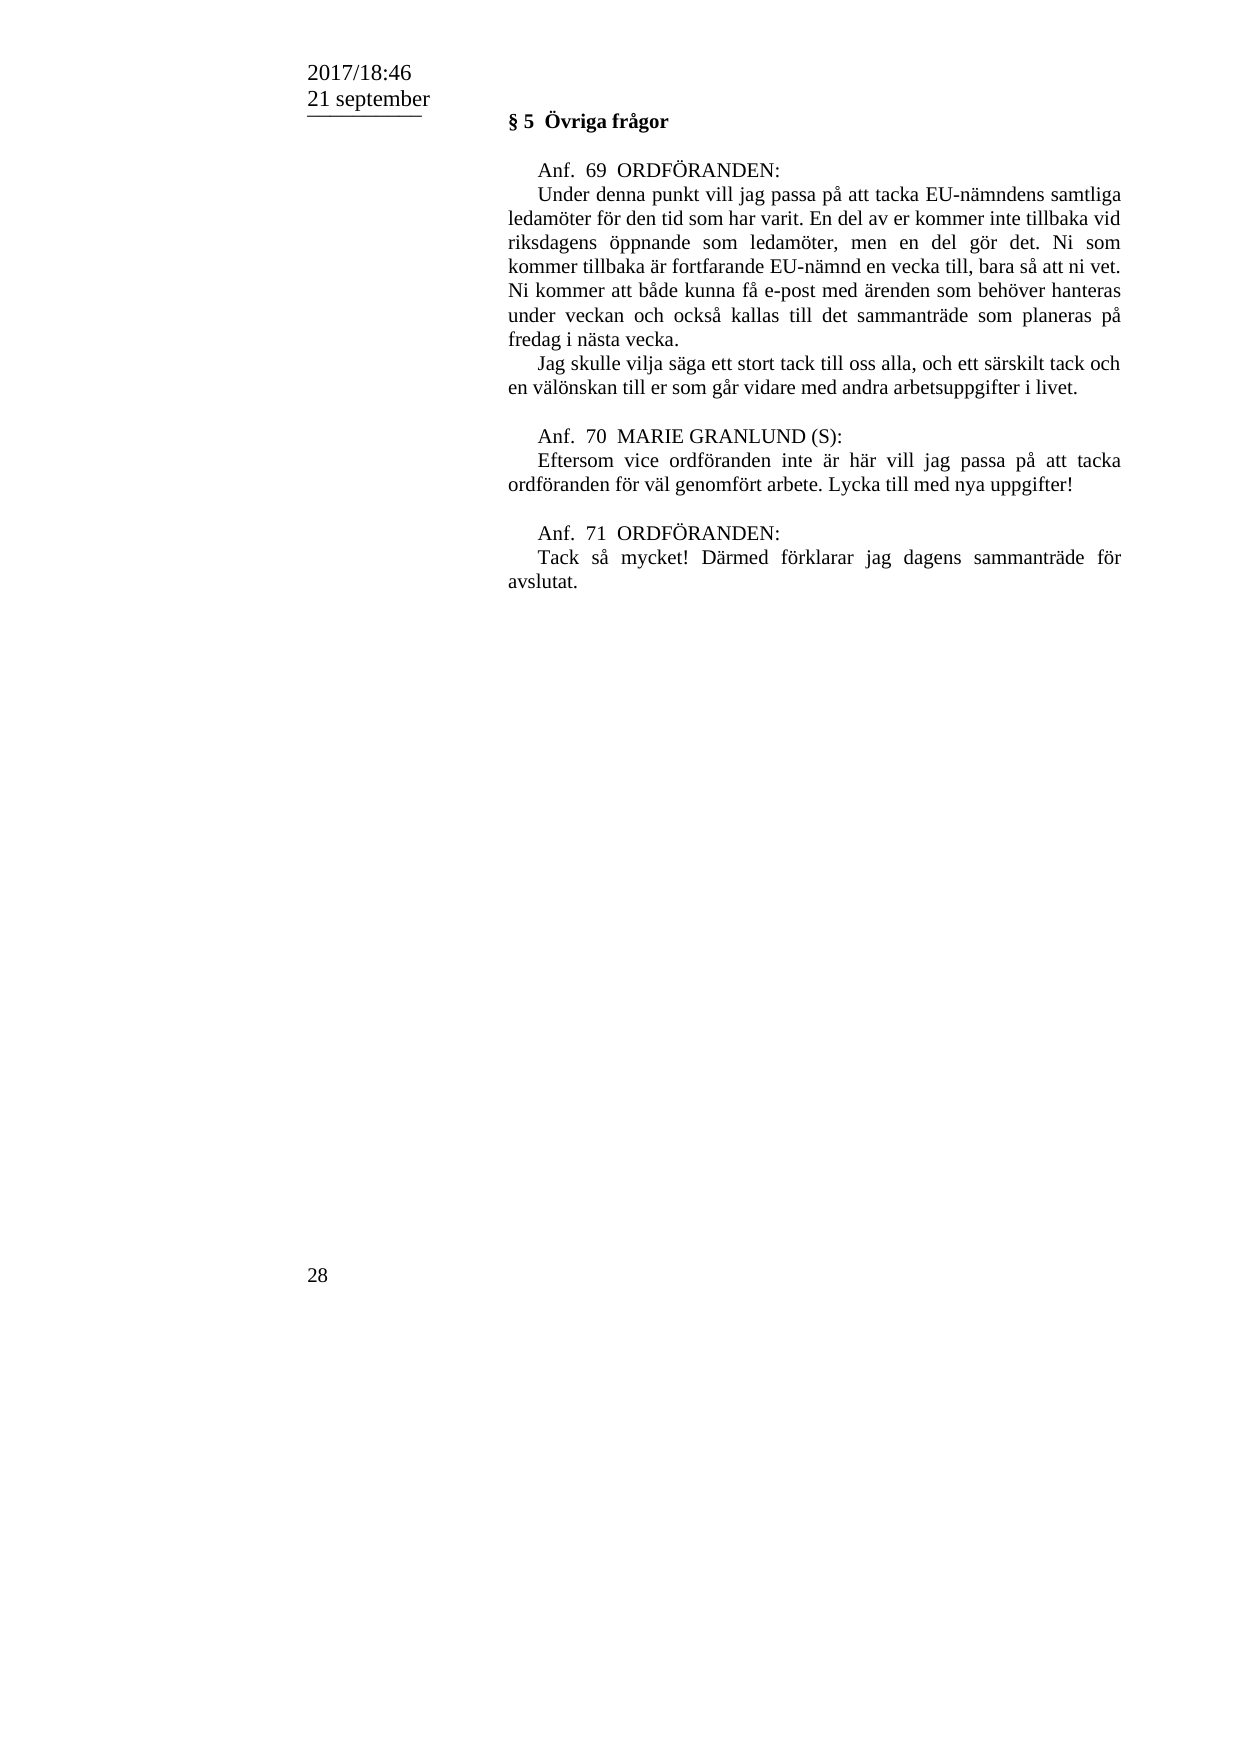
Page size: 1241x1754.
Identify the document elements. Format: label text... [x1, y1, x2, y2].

subtitle Anf. 69 ORDFÖRANDEN: [537, 158, 1122, 182]
subtitle Anf. 70 MARIE GRANLUND (S): [537, 424, 1122, 448]
subtitle § 5 Övriga frågor [508, 109, 1122, 133]
text Tack så mycket! Därmed förklarar jag dagens sammanträde för avslutat. [508, 545, 1122, 593]
text Jag skulle vilja säga ett stort tack till oss alla, och ett särskilt tack och en välönskan till er som går vidare med andra arbetsuppgifter i livet. [508, 351, 1122, 399]
text Under denna punkt vill jag passa på att tacka EU-nämndens samtliga ledamöter för den tid som har varit. En del av er kommer inte tillbaka vid riksdagens öppnande som ledamöter, men en del gör det. Ni som kommer tillbaka är fortfarande EU-nämnd en vecka till, bara så att ni vet. Ni kommer att både kunna få e-post med ärenden som behöver hanteras under veckan och också kallas till det sammanträde som planeras på fredag i nästa vecka. [508, 182, 1122, 351]
text Eftersom vice ordföranden inte är här vill jag passa på att tacka ordföranden för väl genomfört arbete. Lycka till med nya uppgifter! [508, 448, 1122, 496]
subtitle Anf. 71 ORDFÖRANDEN: [537, 521, 1122, 545]
